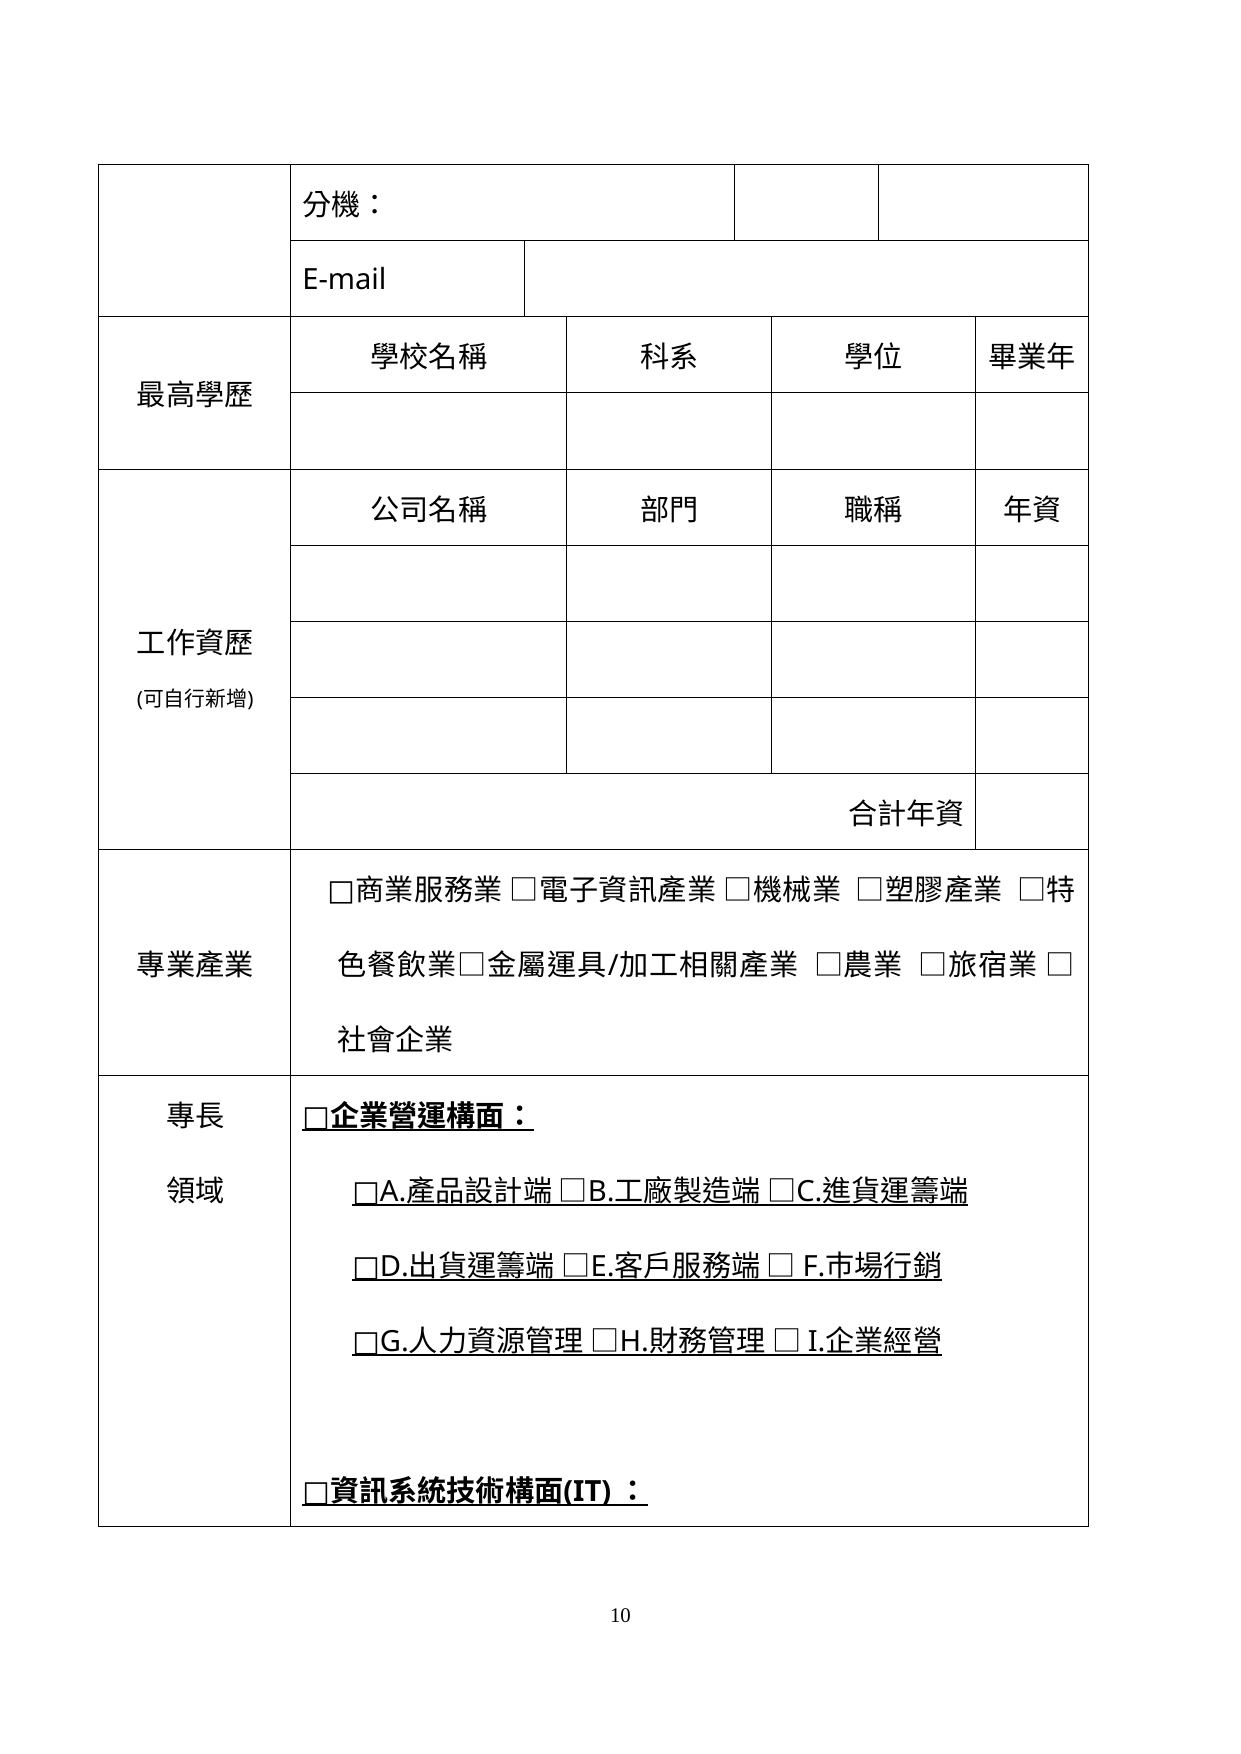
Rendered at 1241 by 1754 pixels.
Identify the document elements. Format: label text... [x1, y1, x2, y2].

table_cell 部門 [567, 470, 771, 545]
table_cell [291, 698, 566, 773]
table_cell 最高學歷 [99, 317, 290, 469]
table_cell [291, 393, 566, 469]
table_cell 手機 [735, 165, 878, 240]
table_cell [567, 546, 771, 621]
table_cell [976, 774, 1088, 849]
table_cell 合計年資 [291, 774, 975, 849]
table_cell E-mail [291, 241, 524, 316]
table_cell [772, 622, 975, 697]
table_cell 專長 領域 [99, 1076, 290, 1526]
table_cell [567, 622, 771, 697]
table_cell [879, 165, 1088, 240]
table_cell [567, 393, 771, 469]
table_cell 公司名稱 [291, 470, 566, 545]
table_cell 畢業年 [976, 317, 1088, 392]
table_cell □商業服務業 □電子資訊產業 □機械業 □塑膠產業 □特色餐飲業□金屬運具/加工相關產業 □農業 □旅宿業 □社會企業 [291, 850, 1088, 1075]
table_cell [772, 393, 975, 469]
table_cell 年資 [976, 470, 1088, 545]
table_cell 學校名稱 [291, 317, 566, 392]
table_cell [525, 241, 1088, 316]
table_cell [976, 622, 1088, 697]
table_cell [772, 698, 975, 773]
table_cell 職稱 [772, 470, 975, 545]
table_cell 專業產業 [99, 850, 290, 1075]
table_cell [567, 698, 771, 773]
table_cell [976, 393, 1088, 469]
table_cell 聯絡電話： ( ) 分機： [291, 165, 734, 240]
table_cell 科系 [567, 317, 771, 392]
table_cell 學位 [772, 317, 975, 392]
table_cell [976, 546, 1088, 621]
table_cell [772, 546, 975, 621]
table_cell [291, 622, 566, 697]
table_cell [291, 1076, 1088, 1526]
table_cell 工作資歷 (可自行新增) [99, 470, 290, 849]
table_cell [976, 698, 1088, 773]
table_cell [291, 546, 566, 621]
